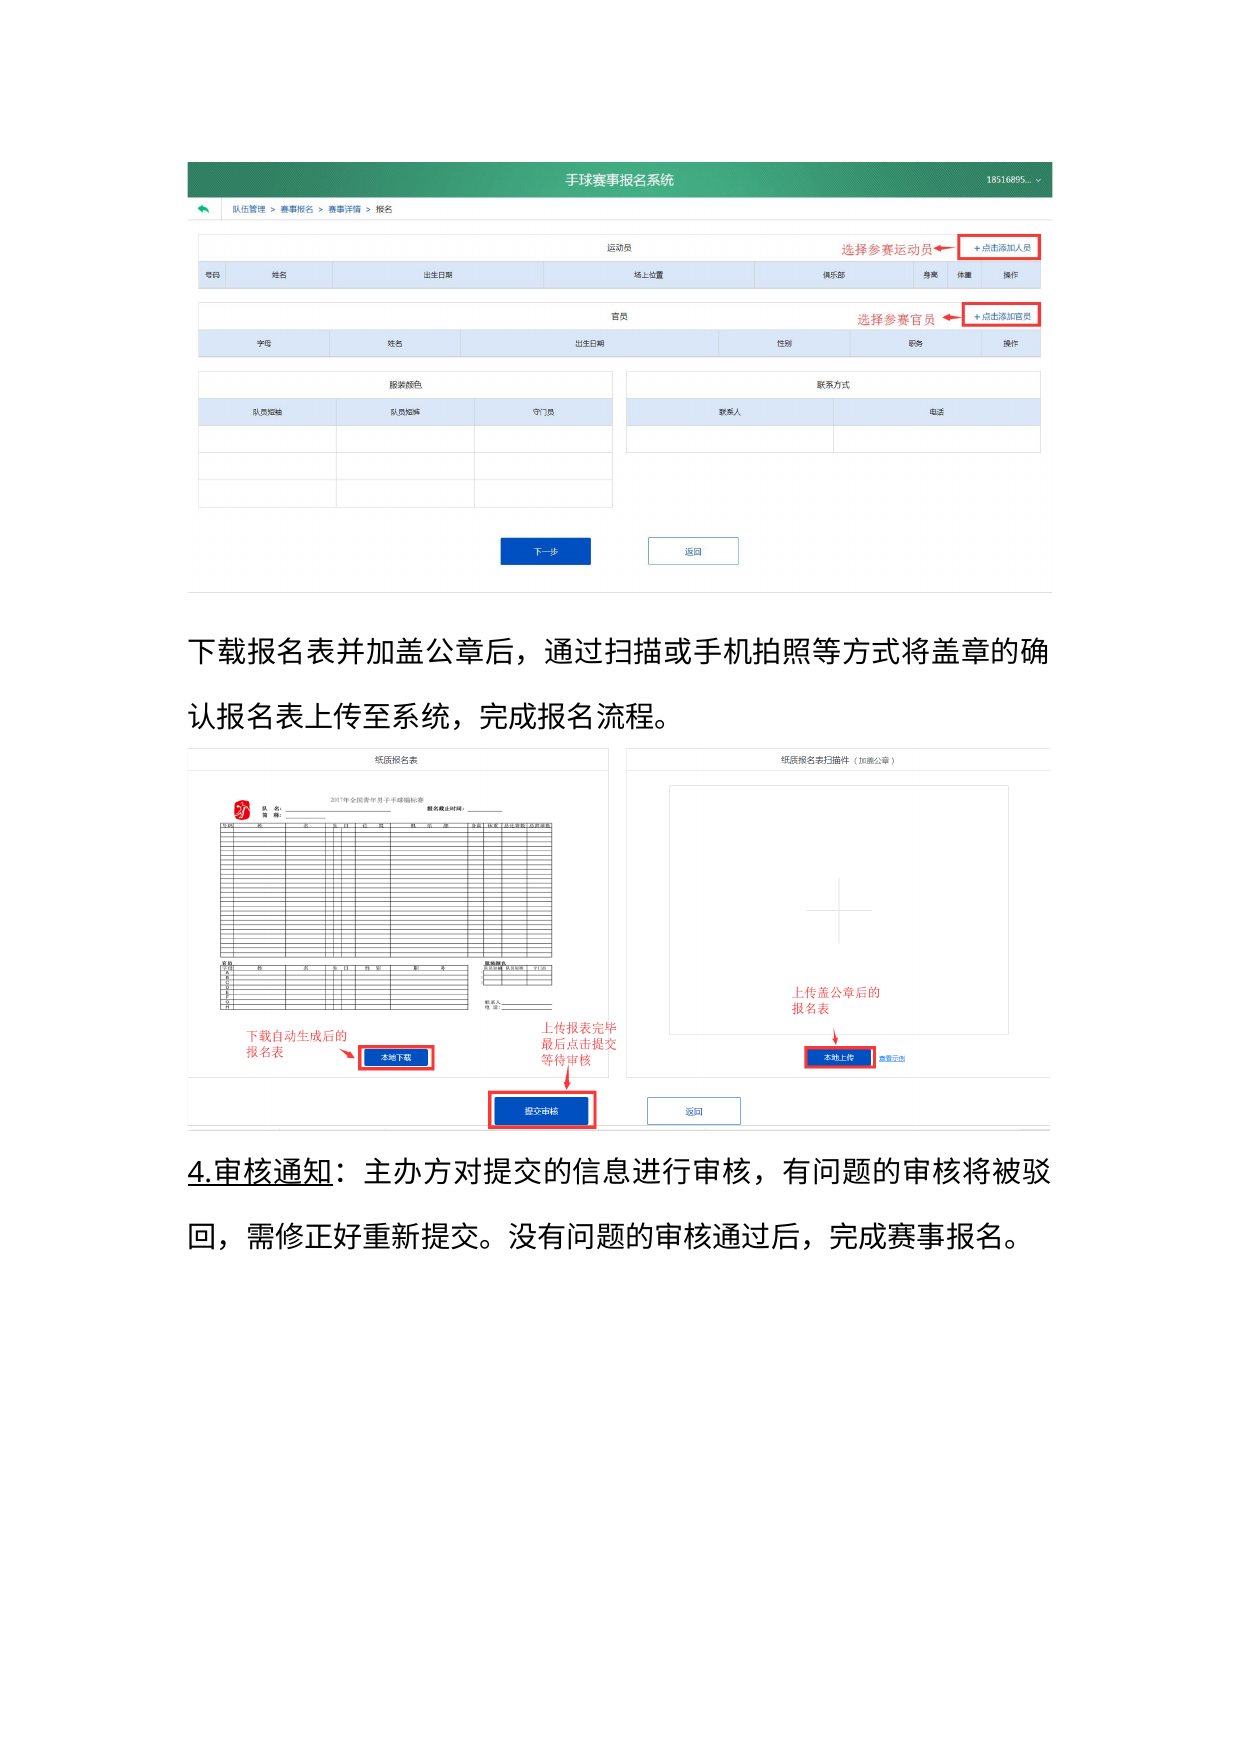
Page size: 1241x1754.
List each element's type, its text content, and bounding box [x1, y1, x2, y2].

list 下载报名表并加盖公章后，通过扫描或手机拍照等方式将盖章的确认报名表上传至系统，完成报名流程。 [187, 617, 1053, 747]
picture [187, 747, 1050, 1131]
list 4.审核通知：主办方对提交的信息进行审核，有问题的审核将被驳回，需修正好重新提交。没有问题的审核通过后，完成赛事报名。 [187, 1137, 1053, 1267]
picture [187, 162, 1053, 593]
